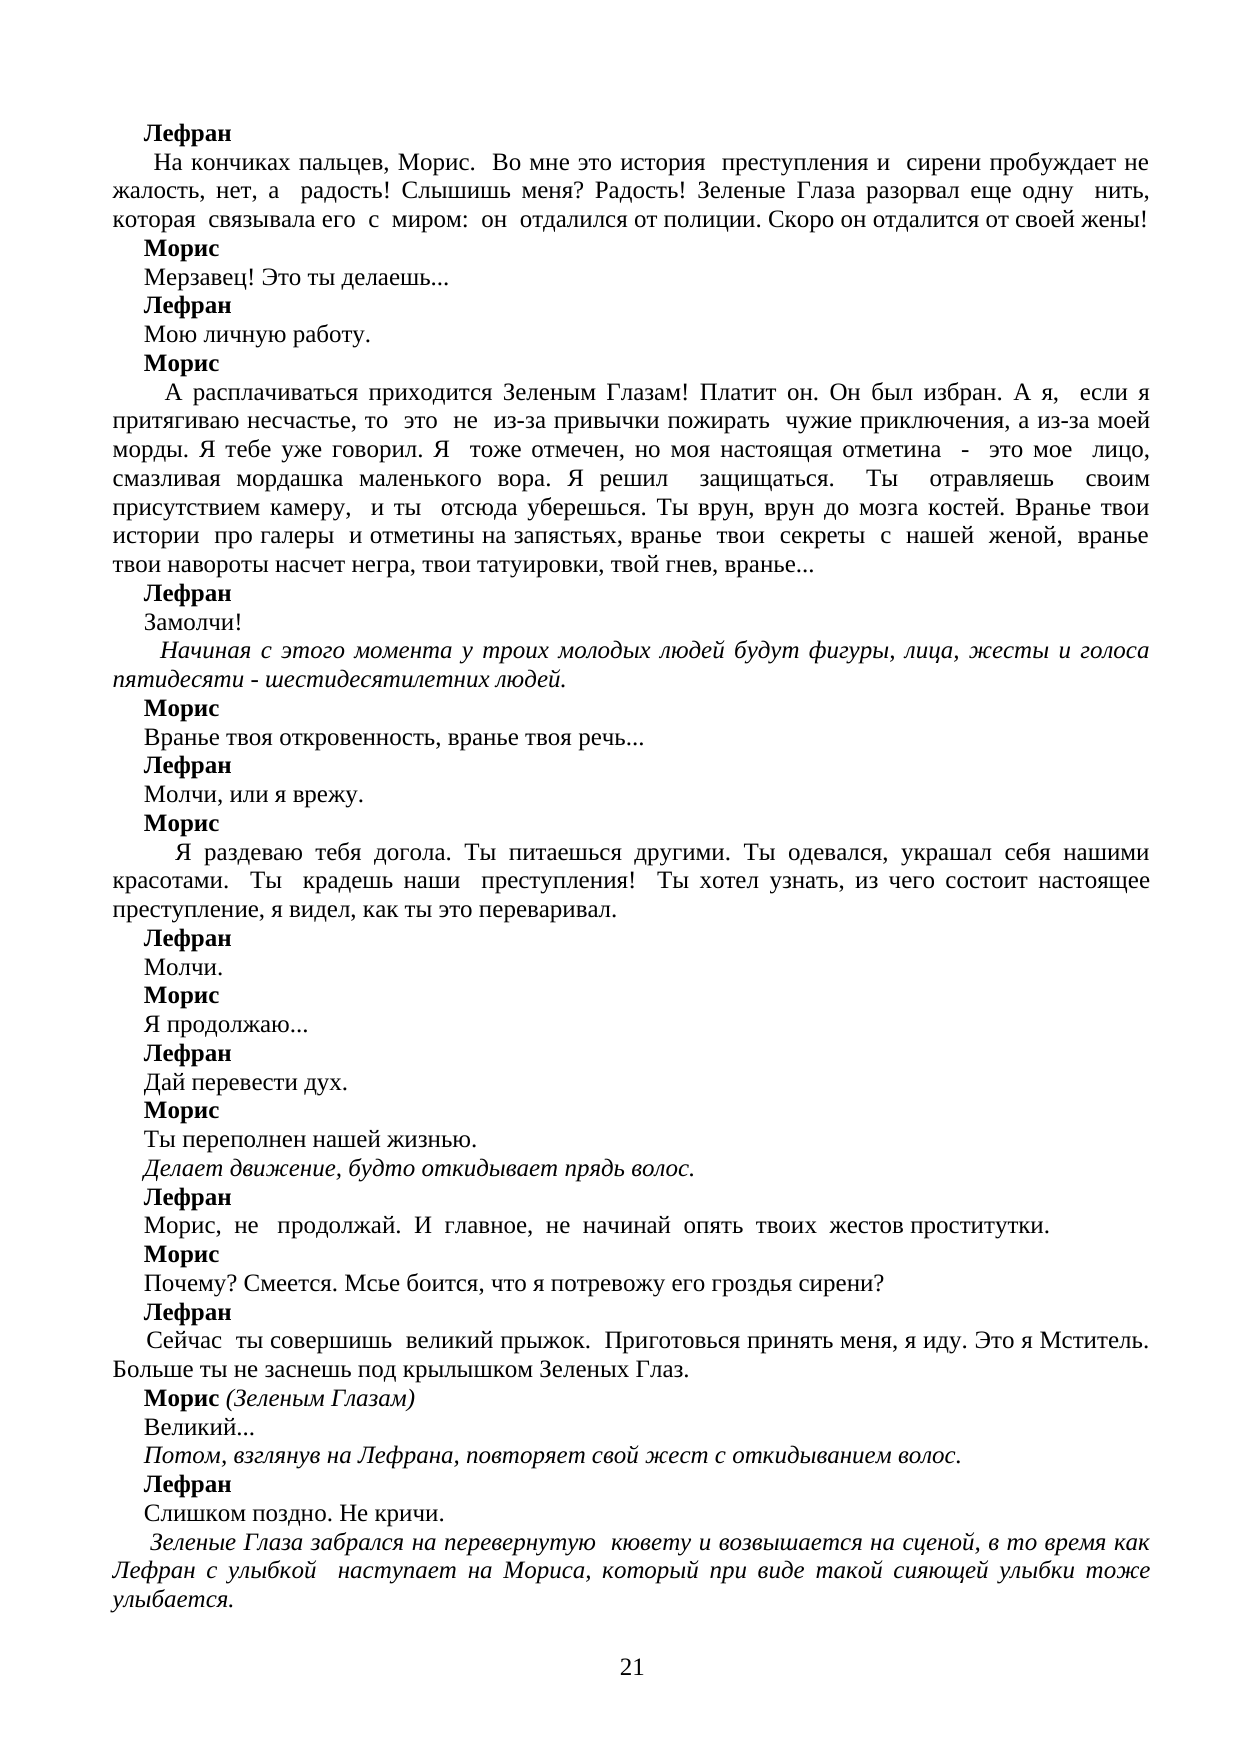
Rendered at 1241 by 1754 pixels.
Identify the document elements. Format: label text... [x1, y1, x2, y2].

text Морис [112, 981, 1152, 1009]
text Сейчас ты совершишь великий прыжок. Приготовься принять меня, я иду. Это я Мститель. Больше ты не заснешь под крылышком Зеленых Глаз. [112, 1326, 1152, 1383]
text Морис [112, 693, 1152, 722]
text Молчи, или я врежу. [112, 779, 1152, 808]
text Вранье твоя откровенность, вранье твоя речь... [112, 722, 1152, 751]
text Начиная с этого момента у троих молодых людей будут фигуры, лица, жесты и голоса пятидесяти - шестидесятилетних людей. [112, 636, 1152, 693]
text Мерзавец! Это ты делаешь... [112, 262, 1152, 291]
text Лефран [112, 291, 1152, 319]
text Лефран [112, 118, 1152, 147]
text Лефран [112, 578, 1152, 607]
text Морис [112, 233, 1152, 262]
text Замолчи! [112, 607, 1152, 636]
text Великий... [112, 1412, 1152, 1441]
text Делает движение, будто откидывает прядь волос. [112, 1153, 1152, 1182]
text Молчи. [112, 952, 1152, 981]
text Лефран [112, 923, 1152, 952]
text Морис [112, 808, 1152, 837]
text Лефран [112, 1038, 1152, 1067]
text Лефран [112, 1469, 1152, 1498]
text Лефран [112, 1297, 1152, 1326]
text Дай перевести дух. [112, 1067, 1152, 1096]
text Зеленые Глаза забрался на перевернутую кювету и возвышается на сценой, в то время как Лефран с улыбкой наступает на Мориса, который при виде такой сияющей улыбки тоже улыбается. [112, 1527, 1152, 1613]
text Потом, взглянув на Лефрана, повторяет свой жест с откидыванием волос. [112, 1441, 1152, 1469]
text Морис [112, 1239, 1152, 1268]
text Лефран [112, 751, 1152, 779]
text Морис (Зеленым Глазам) [112, 1383, 1152, 1412]
text Морис [112, 1096, 1152, 1124]
text Я раздеваю тебя догола. Ты питаешься другими. Ты одевался, украшал себя нашими красотами. Ты крадешь наши преступления! Ты хотел узнать, из чего состоит настоящее преступление, я видел, как ты это переваривал. [112, 837, 1152, 923]
text Ты переполнен нашей жизнью. [112, 1124, 1152, 1153]
text На кончиках пальцев, Морис. Во мне это история преступления и сирени пробуждает не жалость, нет, а радость! Слышишь меня? Радость! Зеленые Глаза разорвал еще одну нить, которая связывала его с миром: он отдалился от полиции. Скоро он отдалится от своей жены! [112, 147, 1152, 233]
text Почему? Смеется. Мсье боится, что я потревожу его гроздья сирени? [112, 1268, 1152, 1297]
text Слишком поздно. Не кричи. [112, 1498, 1152, 1527]
text Я продолжаю... [112, 1009, 1152, 1038]
text А расплачиваться приходится Зеленым Глазам! Платит он. Он был избран. А я, если я притягиваю несчастье, то это не из-за привычки пожирать чужие приключения, а из-за моей морды. Я тебе уже говорил. Я тоже отмечен, но моя настоящая отметина - это мое лицо, смазливая мордашка маленького вора. Я решил защищаться. Ты отравляешь своим присутствием камеру, и ты отсюда уберешься. Ты врун, врун до мозга костей. Вранье твои истории про галеры и отметины на запястьях, вранье твои секреты с нашей женой, вранье твои навороты насчет негра, твои татуировки, твой гнев, вранье... [112, 377, 1152, 578]
text Лефран [112, 1182, 1152, 1211]
text Мою личную работу. [112, 319, 1152, 348]
text Морис [112, 348, 1152, 377]
text Морис, не продолжай. И главное, не начинай опять твоих жестов проститутки. [112, 1211, 1152, 1239]
